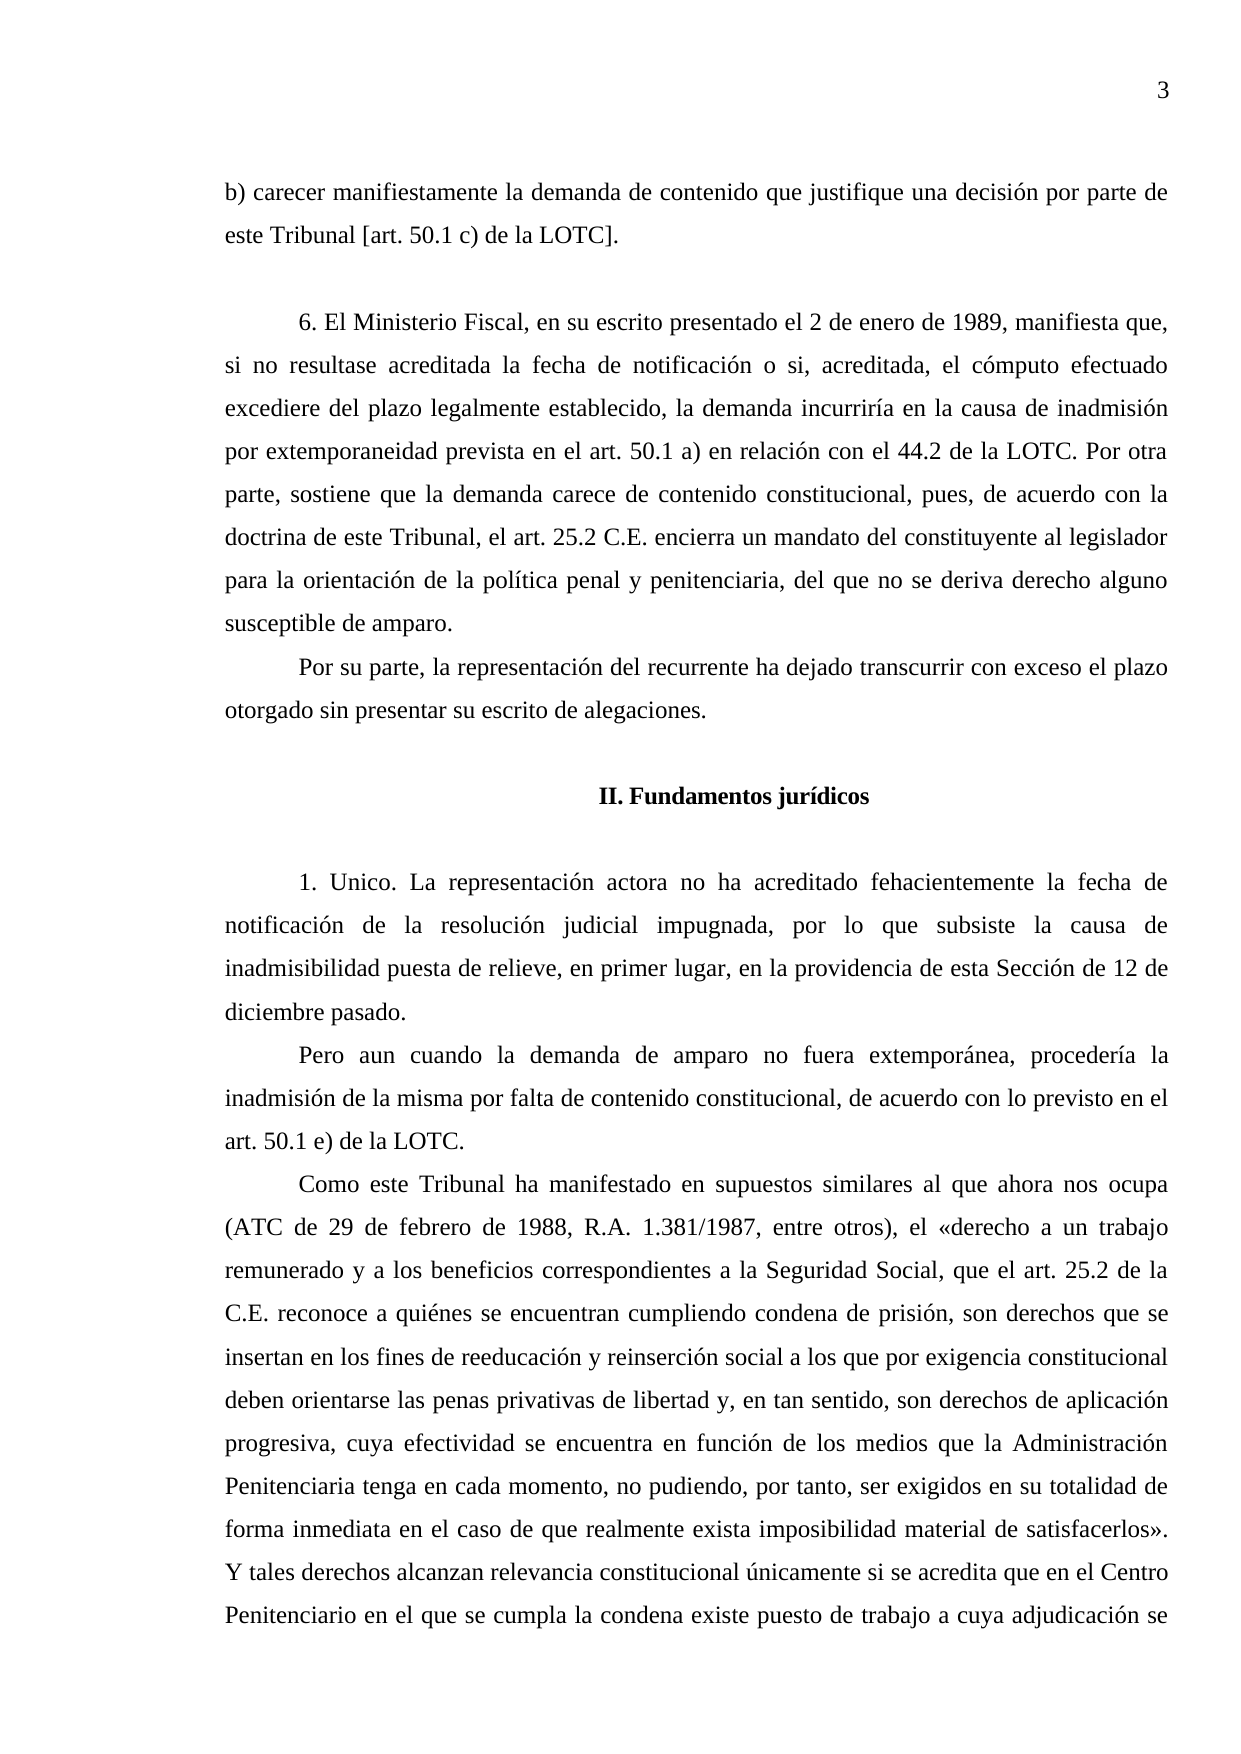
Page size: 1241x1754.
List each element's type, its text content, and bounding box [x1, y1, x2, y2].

subtitle II. Fundamentos jurídicos [224, 781, 1169, 810]
text Pero aun cuando la demanda de amparo no fuera extemporánea, procedería la inadmisión de la misma por falta de contenido constitucional, de acuerdo con lo previsto en el art. 50.1 e) de la LOTC. [224, 1040, 1169, 1155]
text 6. El Ministerio Fiscal, en su escrito presentado el 2 de enero de 1989, manifiesta que, si no resultase acreditada la fecha de notificación o si, acreditada, el cómputo efectuado excediere del plazo legalmente establecido, la demanda incurriría en la causa de inadmisión por extemporaneidad prevista en el art. 50.1 a) en relación con el 44.2 de la LOTC. Por otra parte, sostiene que la demanda carece de contenido constitucional, pues, de acuerdo con la doctrina de este Tribunal, el art. 25.2 C.E. encierra un mandato del constituyente al legislador para la orientación de la política penal y penitenciaria, del que no se deriva derecho alguno susceptible de amparo. [224, 307, 1169, 637]
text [224, 1169, 1169, 1629]
text 1. Unico. La representación actora no ha acreditado fehacientemente la fecha de notificación de la resolución judicial impugnada, por lo que subsiste la causa de inadmisibilidad puesta de relieve, en primer lugar, en la providencia de esta Sección de 12 de diciembre pasado. [224, 867, 1169, 1025]
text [224, 177, 1169, 249]
text Por su parte, la representación del recurrente ha dejado transcurrir con exceso el plazo otorgado sin presentar su escrito de alegaciones. [224, 652, 1169, 723]
